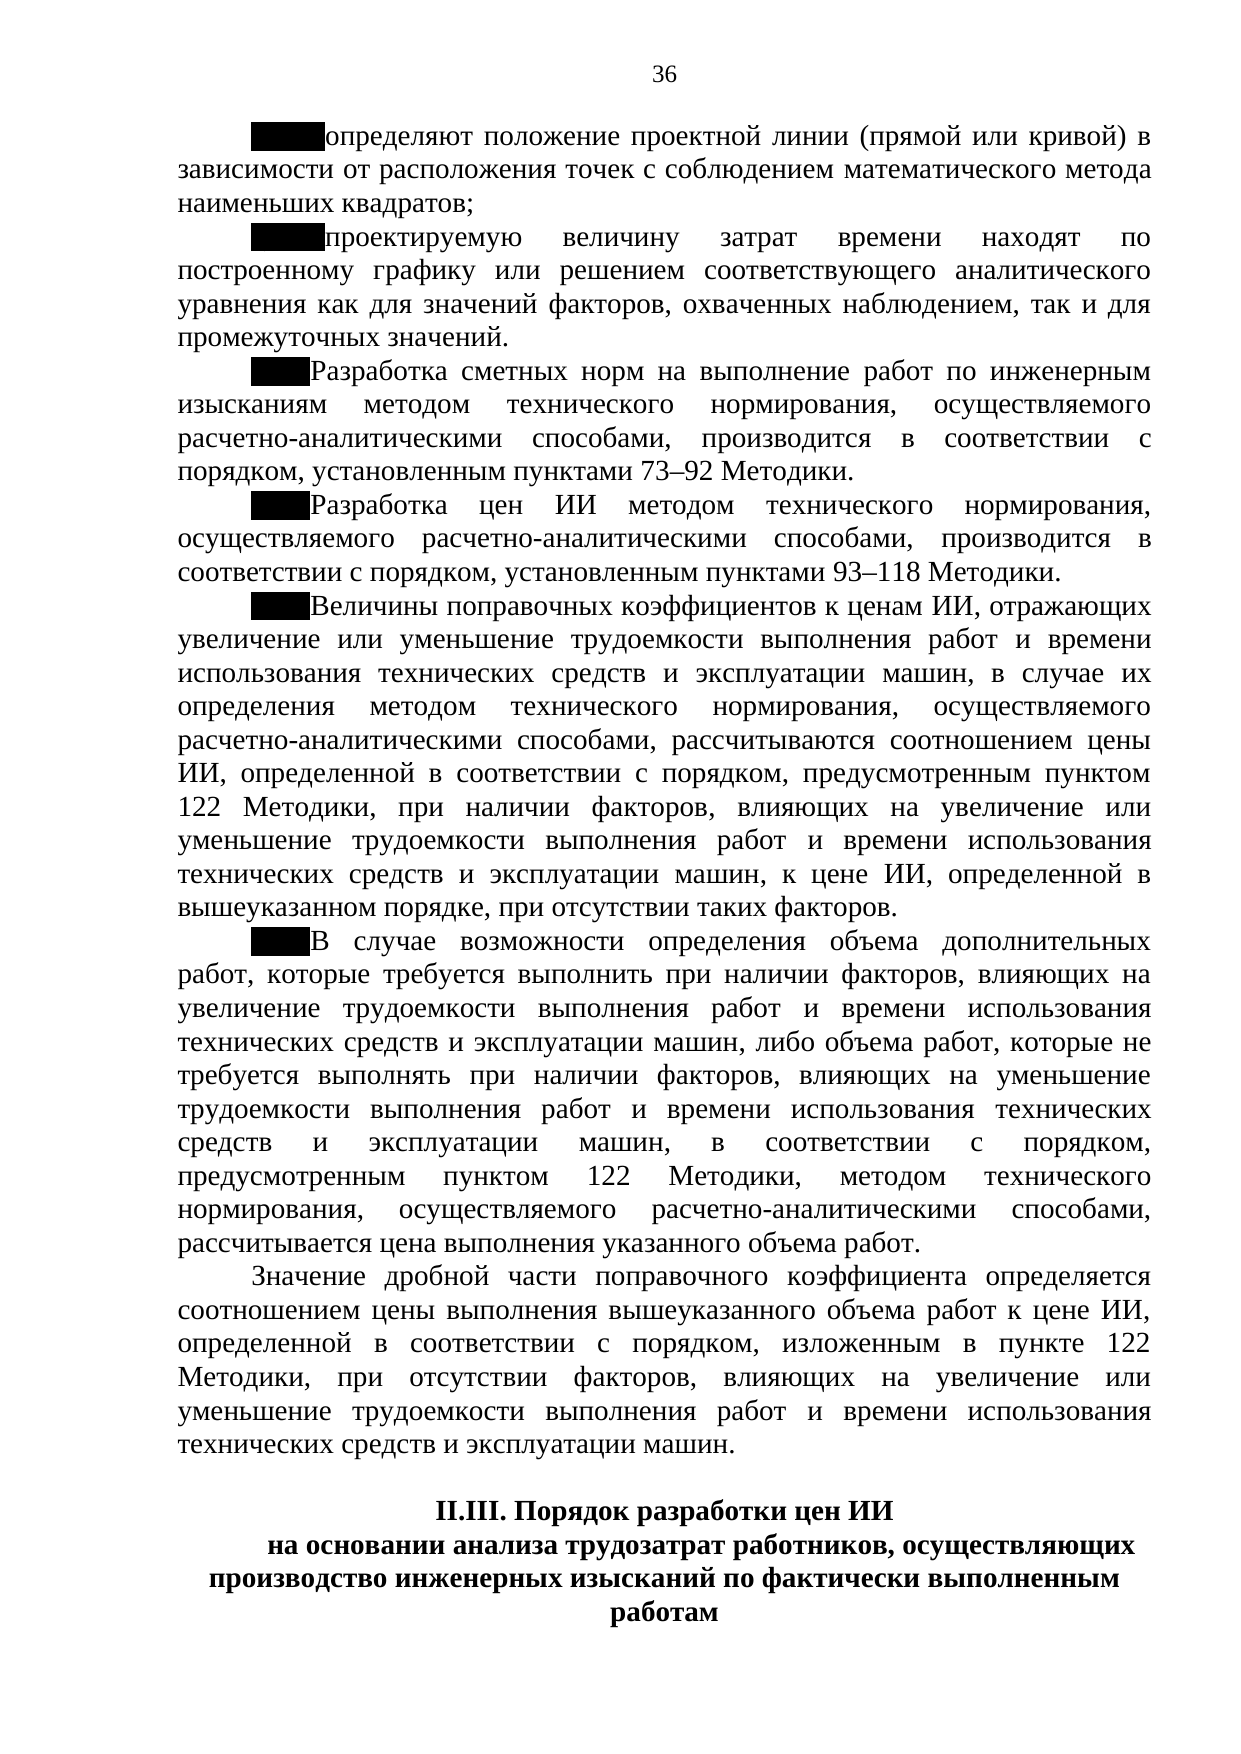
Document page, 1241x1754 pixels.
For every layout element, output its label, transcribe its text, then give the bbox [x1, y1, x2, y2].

list проектируемую величину затрат времени находят по построенному графику или решением соответствующего аналитического уравнения как для значений факторов, охваченных наблюдением, так и для промежуточных значений. [177, 219, 1152, 353]
list определяют положение проектной линии (прямой или кривой) в зависимости от расположения точек с соблюдением математического метода наименьших квадратов; [177, 118, 1152, 219]
subtitle II.III. Порядок разработки цен ИИ [177, 1493, 1152, 1527]
text В случае возможности определения объема дополнительных работ, которые требуется выполнить при наличии факторов, влияющих на увеличение трудоемкости выполнения работ и времени использования технических средств и эксплуатации машин, либо объема работ, которые не требуется выполнять при наличии факторов, влияющих на уменьшение трудоемкости выполнения работ и времени использования технических средств и эксплуатации машин, в соответствии с порядком, предусмотренным пунктом 122 Методики, методом технического нормирования, осуществляемого расчетно-аналитическими способами, рассчитывается цена выполнения указанного объема работ. [177, 923, 1152, 1258]
text Разработка сметных норм на выполнение работ по инженерным изысканиям методом технического нормирования, осуществляемого расчетно-аналитическими способами, производится в соответствии с порядком, установленным пунктами 73–92 Методики. [177, 353, 1152, 487]
text Разработка цен ИИ методом технического нормирования, осуществляемого расчетно-аналитическими способами, производится в соответствии с порядком, установленным пунктами 93–118 Методики. [177, 487, 1152, 588]
text на основании анализа трудозатрат работников, осуществляющих производство инженерных изысканий по фактически выполненным работам [177, 1527, 1152, 1627]
text Значение дробной части поправочного коэффициента определяется соотношением цены выполнения вышеуказанного объема работ к цене ИИ, определенной в соответствии с порядком, изложенным в пункте 122 Методики, при отсутствии факторов, влияющих на увеличение или уменьшение трудоемкости выполнения работ и времени использования технических средств и эксплуатации машин. [177, 1258, 1152, 1460]
text Величины поправочных коэффициентов к ценам ИИ, отражающих увеличение или уменьшение трудоемкости выполнения работ и времени использования технических средств и эксплуатации машин, в случае их определения методом технического нормирования, осуществляемого расчетно-аналитическими способами, рассчитываются соотношением цены ИИ, определенной в соответствии с порядком, предусмотренным пунктом 122 Методики, при наличии факторов, влияющих на увеличение или уменьшение трудоемкости выполнения работ и времени использования технических средств и эксплуатации машин, к цене ИИ, определенной в вышеуказанном порядке, при отсутствии таких факторов. [177, 588, 1152, 923]
